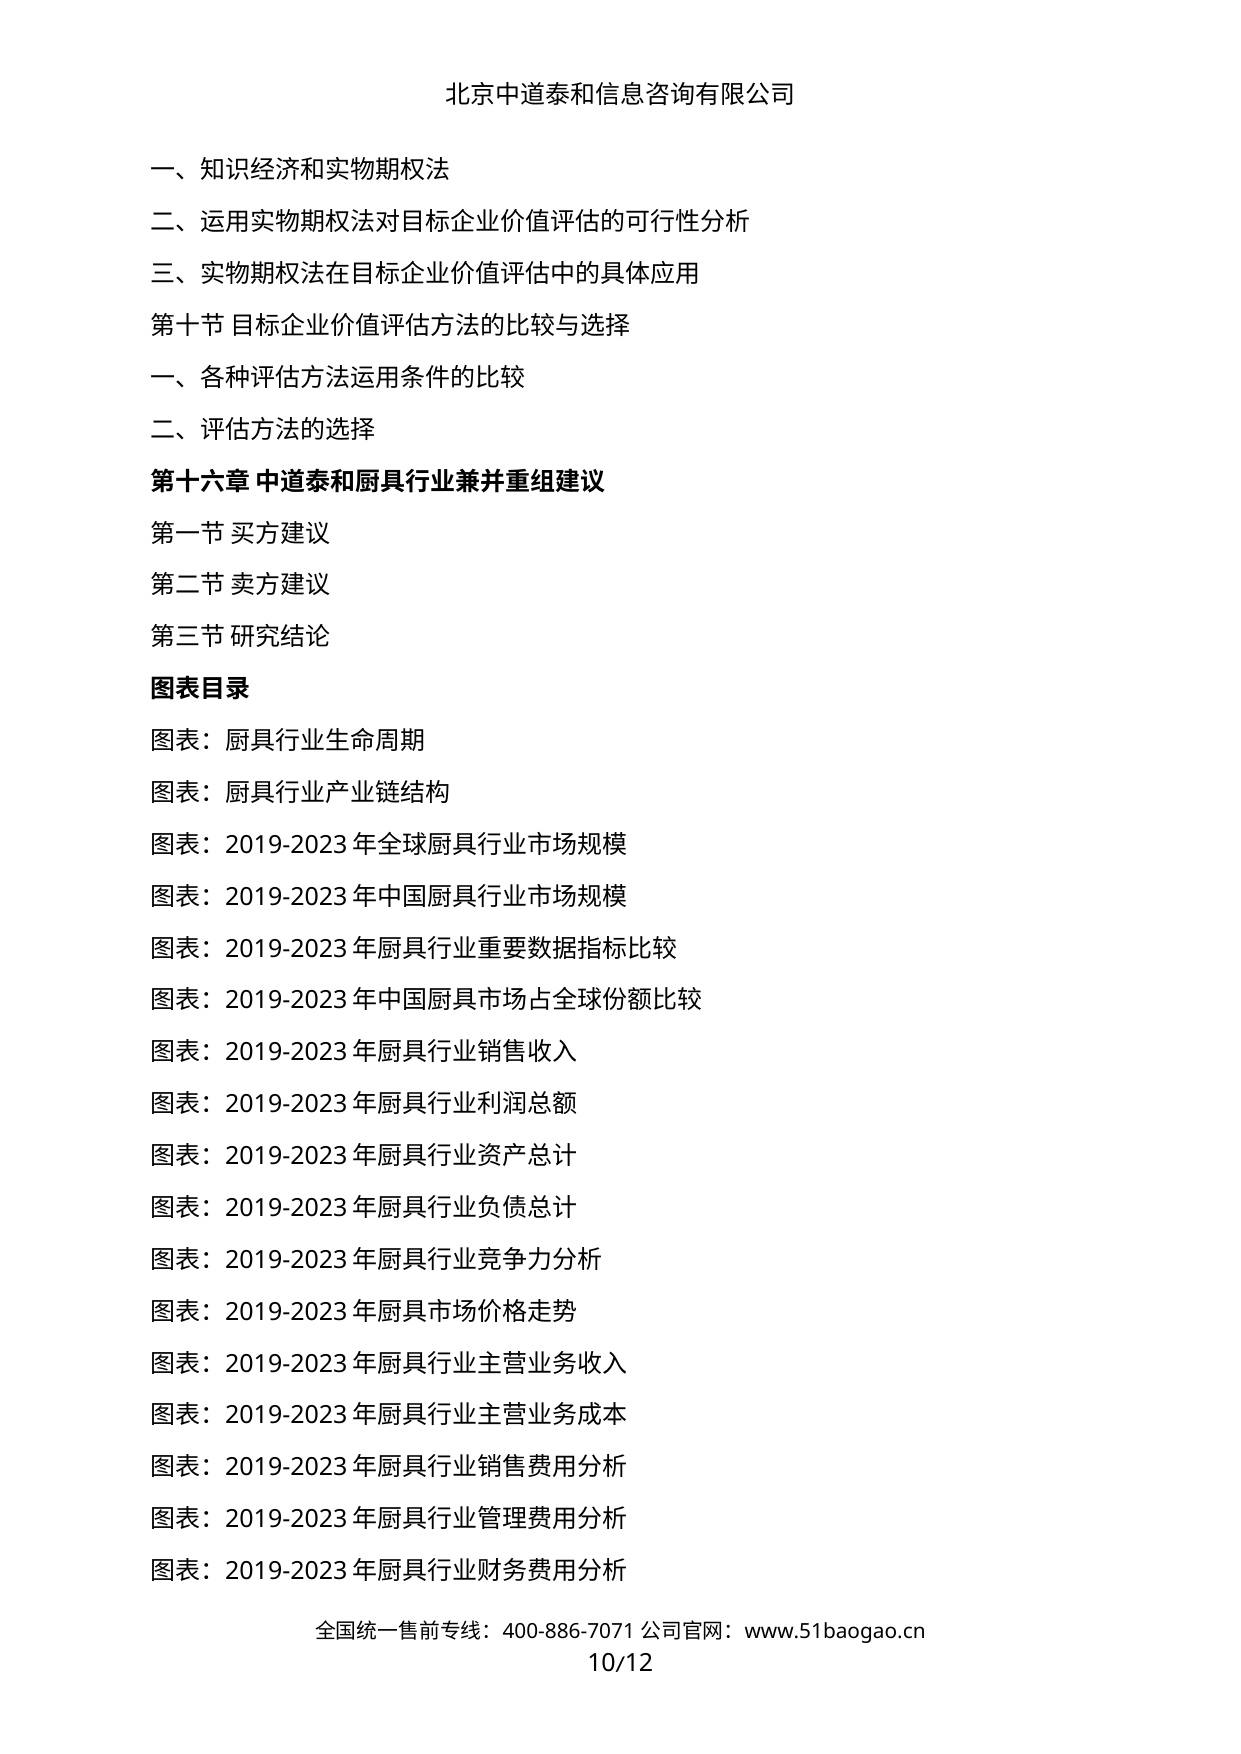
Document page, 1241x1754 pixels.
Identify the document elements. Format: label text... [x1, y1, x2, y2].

text 二、运用实物期权法对目标企业价值评估的可行性分析 [150, 202, 1090, 238]
text 图表：2019-2023年厨具行业财务费用分析 [150, 1551, 1090, 1587]
text 图表：2019-2023年全球厨具行业市场规模 [150, 824, 1090, 861]
text 一、知识经济和实物期权法 [150, 150, 1090, 186]
text 图表目录 [150, 669, 1090, 705]
text 第二节 卖方建议 [150, 565, 1090, 601]
text 第三节 研究结论 [150, 617, 1090, 653]
text 图表：2019-2023年厨具行业管理费用分析 [150, 1499, 1090, 1535]
text 图表：2019-2023年厨具行业负债总计 [150, 1187, 1090, 1224]
text 图表：2019-2023年中国厨具行业市场规模 [150, 876, 1090, 912]
text 图表：2019-2023年厨具行业主营业务收入 [150, 1343, 1090, 1379]
text 第十六章 中道泰和厨具行业兼并重组建议 [150, 461, 1090, 497]
text 图表：厨具行业产业链结构 [150, 772, 1090, 809]
text 二、评估方法的选择 [150, 409, 1090, 446]
text 图表：2019-2023年中国厨具市场占全球份额比较 [150, 980, 1090, 1016]
text 图表：2019-2023年厨具行业利润总额 [150, 1084, 1090, 1120]
text 图表：厨具行业生命周期 [150, 721, 1090, 757]
text 图表：2019-2023年厨具行业重要数据指标比较 [150, 928, 1090, 964]
text 一、各种评估方法运用条件的比较 [150, 357, 1090, 394]
text 图表：2019-2023年厨具市场价格走势 [150, 1291, 1090, 1327]
text 第一节 买方建议 [150, 513, 1090, 549]
text 图表：2019-2023年厨具行业销售收入 [150, 1032, 1090, 1068]
text 三、实物期权法在目标企业价值评估中的具体应用 [150, 254, 1090, 290]
text 图表：2019-2023年厨具行业竞争力分析 [150, 1239, 1090, 1276]
text 图表：2019-2023年厨具行业资产总计 [150, 1136, 1090, 1172]
text 图表：2019-2023年厨具行业主营业务成本 [150, 1395, 1090, 1431]
text 图表：2019-2023年厨具行业销售费用分析 [150, 1447, 1090, 1483]
text 第十节 目标企业价值评估方法的比较与选择 [150, 306, 1090, 342]
